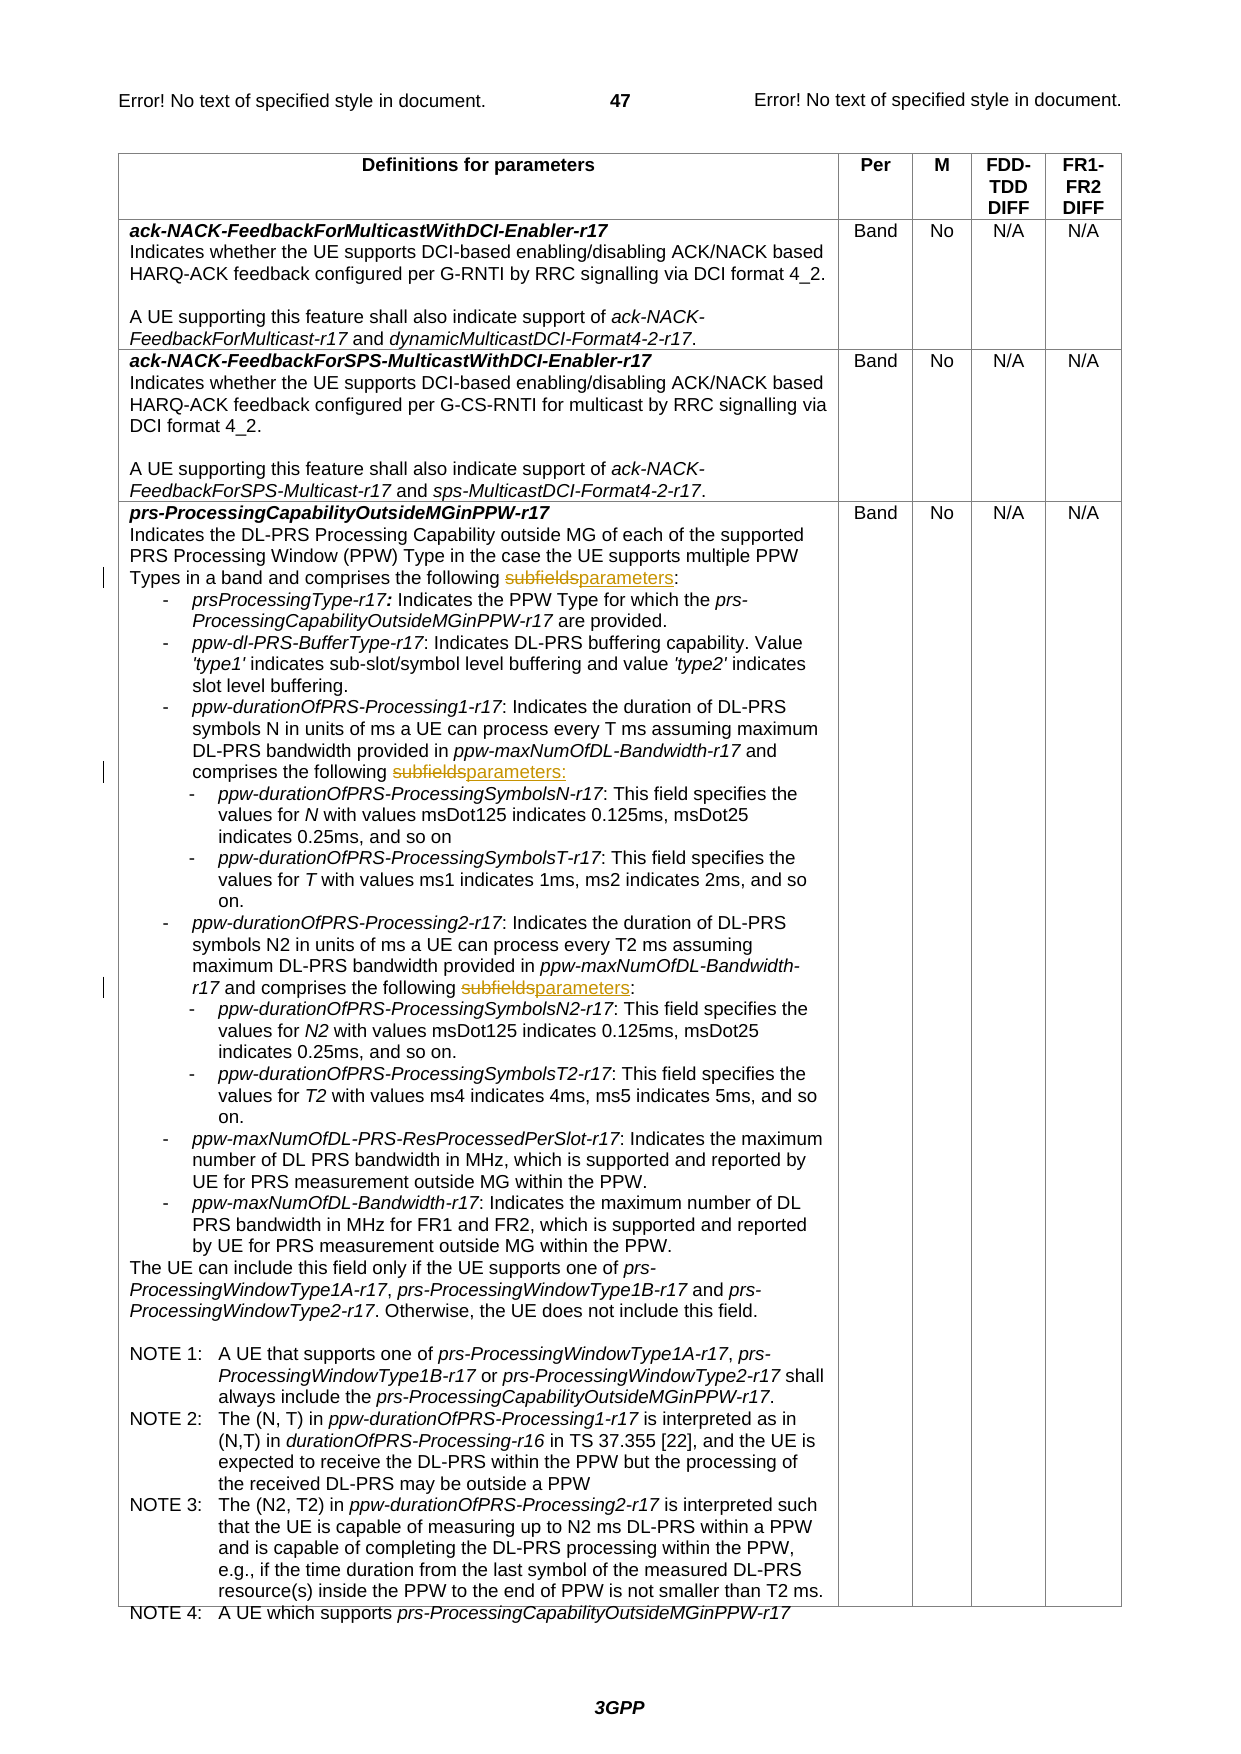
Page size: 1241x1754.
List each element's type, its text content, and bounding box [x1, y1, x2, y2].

table_cell prs-ProcessingCapabilityOutsideMGinPPW-r17 Indicates the DL-PRS Processing Capability outside MG of each of the supported PRS Processing Window (PPW) Type in the case the UE supports multiple PPW Types in a band and comprises the following : - prsProcessingType-r17: Indicates the PPW Type for which the prs-ProcessingCapabilityOutsideMGinPPW-r17 are provided. - ppw-dl-PRS-BufferType-r17: Indicates DL-PRS buffering capability. Value 'type1' indicates sub-slot/symbol level buffering and value 'type2' indicates slot level buffering. - ppw-durationOfPRS-Processing1-r17: Indicates the duration of DL-PRS symbols N in units of ms a UE can process every T ms assuming maximum DL-PRS bandwidth provided in ppw-maxNumOfDL-Bandwidth-r17 and comprises the following - ppw-durationOfPRS-ProcessingSymbolsN-r17: This field specifies the values for N with values msDot125 indicates 0.125ms, msDot25 indicates 0.25ms, and so on - ppw-durationOfPRS-ProcessingSymbolsT-r17: This field specifies the values for T with values ms1 indicates 1ms, ms2 indicates 2ms, and so on. - ppw-durationOfPRS-Processing2-r17: Indicates the duration of DL-PRS symbols N2 in units of ms a UE can process every T2 ms assuming maximum DL-PRS bandwidth provided in ppw-maxNumOfDL-Bandwidth-r17 and comprises the following : - ppw-durationOfPRS-ProcessingSymbolsN2-r17: This field specifies the values for N2 with values msDot125 indicates 0.125ms, msDot25 indicates 0.25ms, and so on. - ppw-durationOfPRS-ProcessingSymbolsT2-r17: This field specifies the values for T2 with values ms4 indicates 4ms, ms5 indicates 5ms, and so on. - ppw-maxNumOfDL-PRS-ResProcessedPerSlot-r17: Indicates the maximum number of DL PRS bandwidth in MHz, which is supported and reported by UE for PRS measurement outside MG within the PPW. - ppw-maxNumOfDL-Bandwidth-r17: Indicates the maximum number of DL PRS bandwidth in MHz for FR1 and FR2, which is supported and reported by UE for PRS measurement outside MG within the PPW. The UE can include this field only if the UE supports one of prs-ProcessingWindowType1A-r17, prs-ProcessingWindowType1B-r17 and prs-ProcessingWindowType2-r17. Otherwise, the UE does not include this field. NOTE 1: A UE that supports one of prs-ProcessingWindowType1A-r17, prs-ProcessingWindowType1B-r17 or prs-ProcessingWindowType2-r17 shall always include the prs-ProcessingCapabilityOutsideMGinPPW-r17. NOTE 2: The (N, T) in ppw-durationOfPRS-Processing1-r17 is interpreted as in (N,T) in durationOfPRS-Processing-r16 in TS 37.355 [22], and the UE is expected to receive the DL-PRS within the PPW but the processing of the received DL-PRS may be outside a PPW NOTE 3: The (N2, T2) in ppw-durationOfPRS-Processing2-r17 is interpreted such that the UE is capable of measuring up to N2 ms DL-PRS within a PPW and is capable of completing the DL-PRS processing within the PPW, e.g., if the time duration from the last symbol of the measured DL-PRS resource(s) inside the PPW to the end of PPW is not smaller than T2 ms. NOTE 4: A UE which supports prs-ProcessingCapabilityOutsideMGinPPW-r17 shall support either ppw-durationOfPRS-Processing1-r17 or ppw-durationOfPRS-Processing2-r17, but not both for each supported PPW type in a band. [119, 502, 838, 1606]
table_cell Band [839, 220, 912, 349]
table_cell N/A [972, 350, 1045, 501]
table_cell No [913, 502, 971, 1606]
table_header Per [839, 154, 912, 219]
table_cell ack-NACK-FeedbackForMulticastWithDCI-Enabler-r17 Indicates whether the UE supports DCI-based enabling/disabling ACK/NACK based HARQ-ACK feedback configured per G-RNTI by RRC signalling via DCI format 4_2. A UE supporting this feature shall also indicate support of ack-NACK-FeedbackForMulticast-r17 and dynamicMulticastDCI-Format4-2-r17. [119, 220, 838, 349]
table_cell N/A [1046, 502, 1121, 1606]
table_cell ack-NACK-FeedbackForSPS-MulticastWithDCI-Enabler-r17 Indicates whether the UE supports DCI-based enabling/disabling ACK/NACK based HARQ-ACK feedback configured per G-CS-RNTI for multicast by RRC signalling via DCI format 4_2. A UE supporting this feature shall also indicate support of ack-NACK-FeedbackForSPS-Multicast-r17 and sps-MulticastDCI-Format4-2-r17. [119, 350, 838, 501]
table_header M [913, 154, 971, 219]
table_cell Band [839, 350, 912, 501]
table_cell No [913, 350, 971, 501]
table_cell N/A [972, 220, 1045, 349]
table_cell N/A [1046, 350, 1121, 501]
table_header FR1-FR2 DIFF [1046, 154, 1121, 219]
table_cell N/A [972, 502, 1045, 1606]
table_cell N/A [1046, 220, 1121, 349]
table_cell Band [839, 502, 912, 1606]
table_header FDD-TDD DIFF [972, 154, 1045, 219]
table_cell No [913, 220, 971, 349]
table_header Definitions for parameters [119, 154, 838, 219]
